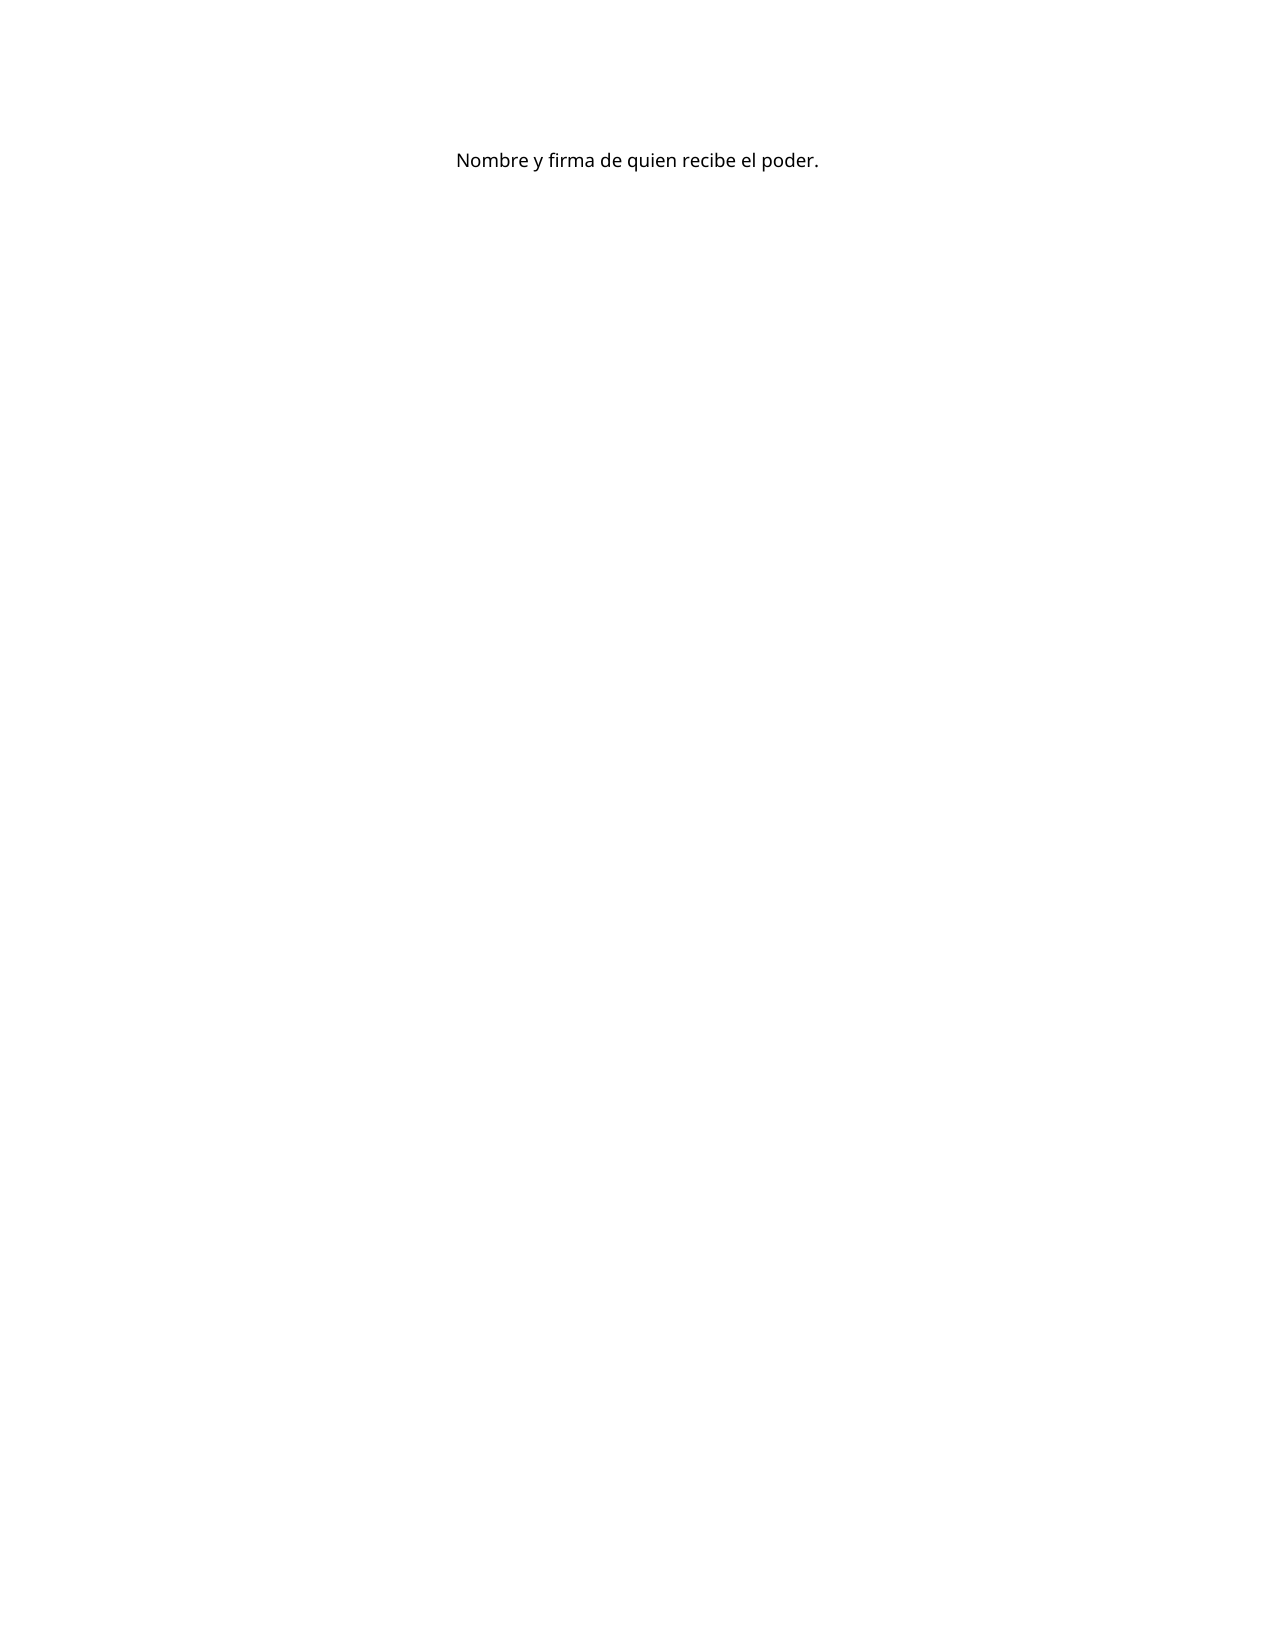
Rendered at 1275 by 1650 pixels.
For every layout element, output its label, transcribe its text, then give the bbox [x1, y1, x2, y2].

text Nombre y firma de quien recibe el poder. [177, 148, 1098, 173]
